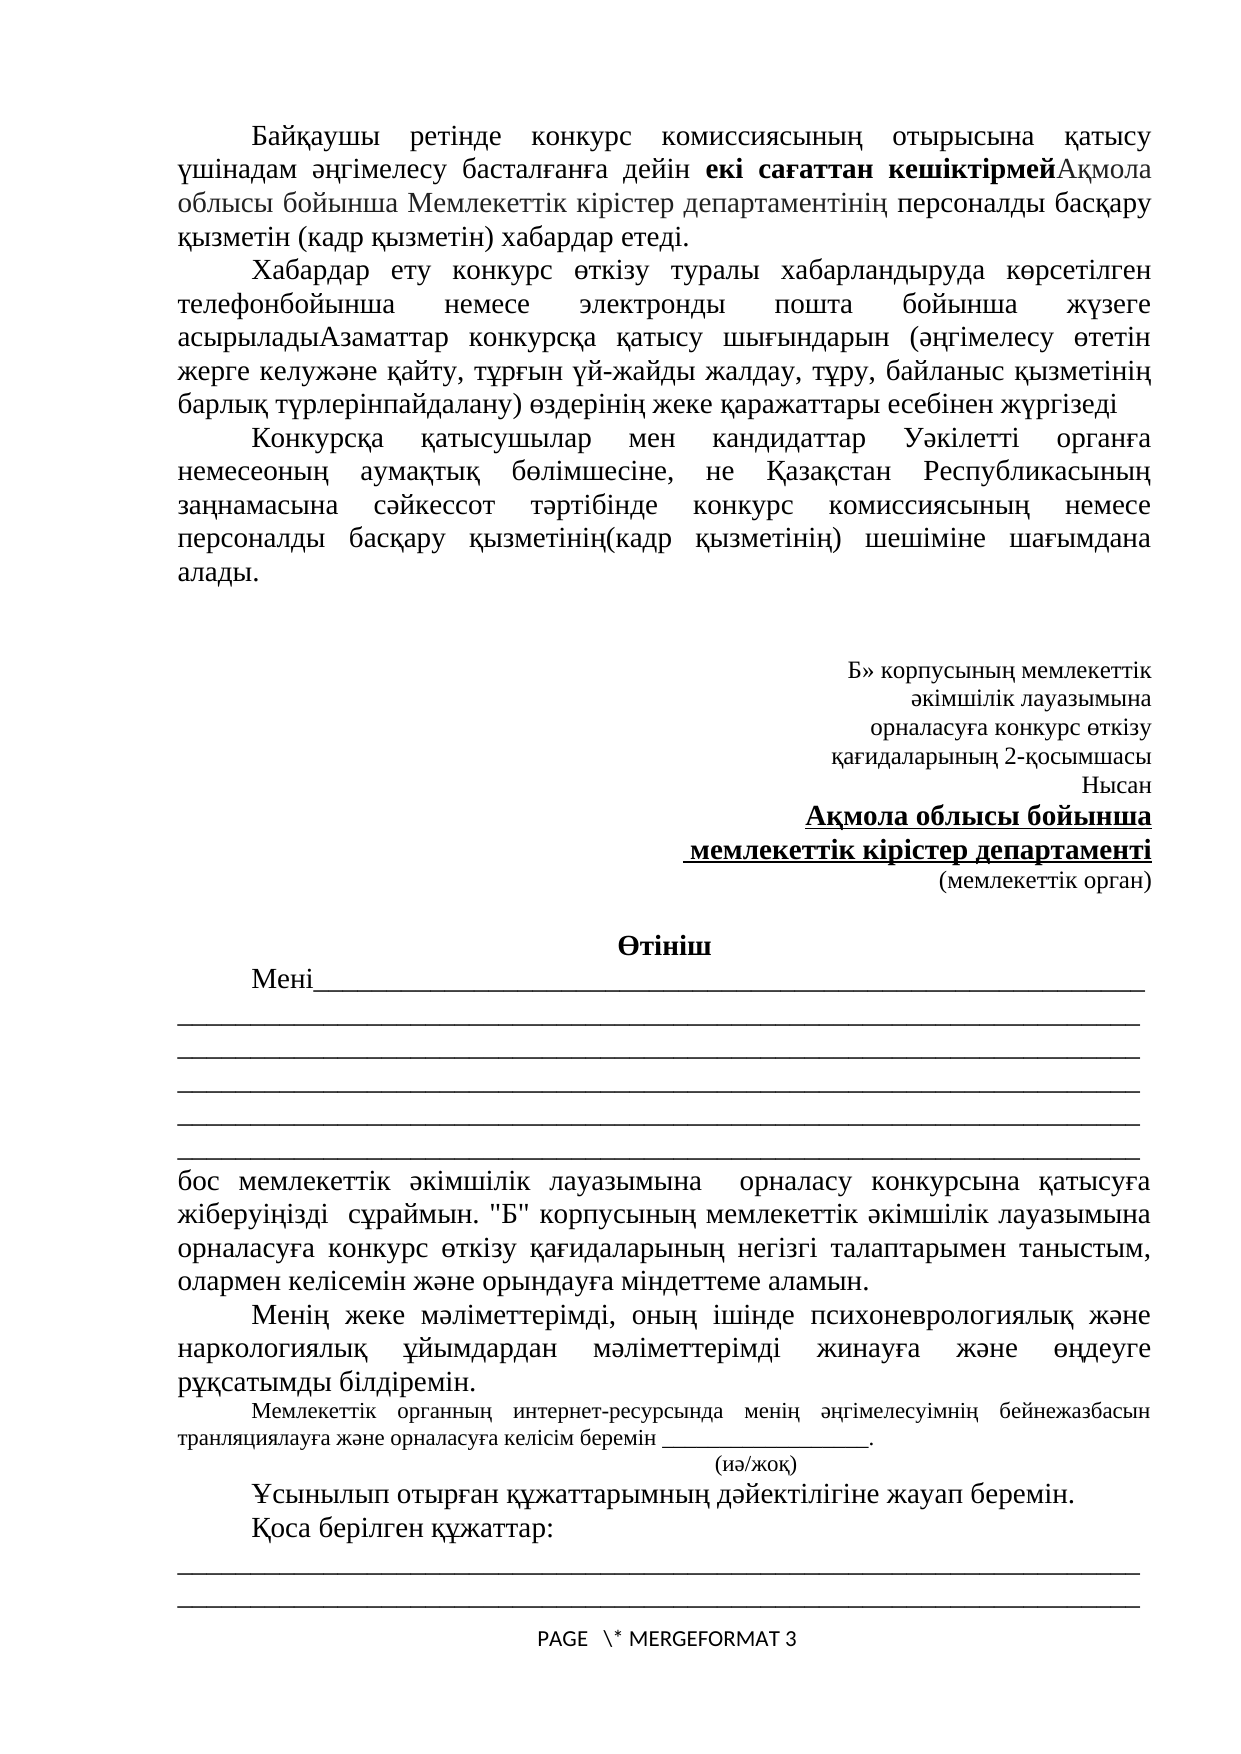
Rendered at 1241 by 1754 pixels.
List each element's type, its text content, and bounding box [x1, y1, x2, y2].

text мемлекеттік кірістер департаменті [177, 832, 1152, 866]
text Байқаушы ретінде конкурс комиссиясының отырысына қатысу үшінадам әңгімелесу басталғанға дейін екі сағаттан кешіктірмейАқмола облысы бойынша Мемлекеттік кірістер департаментінің персоналды басқару қызметін (кадр қызметін) хабардар етеді. [177, 118, 1152, 252]
text (мемлекеттік орган) [177, 866, 1152, 894]
text орналасуға конкурс өткізу [177, 712, 1152, 741]
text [177, 1544, 1152, 1611]
text (иә/жоқ) [177, 1450, 1152, 1477]
text Нысан [177, 770, 1152, 798]
text Мемлекеттік органның интернет-ресурсында менің әңгімелесуімнің бейнежазбасын транляциялауға және орналасуға келісім беремін __________________. [177, 1397, 1152, 1450]
text қағидаларының 2-қосымшасы [177, 741, 1152, 770]
text ____________________________________________________________________________________________________________________________________ [177, 1028, 1152, 1096]
text Б» корпусының мемлекеттік [177, 655, 1152, 683]
text Хабардар ету конкурс өткізу туралы хабарландыруда көрсетілген телефонбойынша немесе электронды пошта бойынша жүзеге асырыладыАзаматтар конкурсқа қатысу шығындарын (әңгімелесу өтетiн жерге келужәне қайту, тұрғын үй-жайды жалдау, тұру, байланыс қызметiнiң барлық түрлерiнпайдалану) өздерiнiң жеке қаражаттары есебiнен жүргiзедi [177, 252, 1152, 420]
text Ақмола облысы бойынша [177, 798, 1152, 832]
text әкімшілік лауазымына [177, 683, 1152, 712]
text Конкурсқа қатысушылар мен кандидаттар Уәкiлеттi органға немесеоның аумақтық бөлiмшесiне, не Қазақстан Республикасының заңнамасына сәйкессот тәртiбiнде конкурс комиссиясының немесе персоналды басқару қызметінің(кадр қызметінің) шешiмiне шағымдана алады. [177, 420, 1152, 588]
text ____________________________________________________________________________________________________________________________________ бос мемлекеттік әкімшілік лауазымына орналасу конкурсына қатысуға жіберуіңізді сұраймын. "Б" корпусының мемлекеттік әкімшілік лауазымына орналасуға конкурс өткізу қағидаларының негізгі талаптарымен таныстым, олармен келісемін және орындауға міндеттеме аламын. [177, 1096, 1152, 1297]
text Менің жеке мәліметтерімді, оның ішінде психоневрологиялық және наркологиялық ұйымдардан мәліметтерімді жинауға және өңдеуге рұқсатымды білдіремін. [177, 1297, 1152, 1397]
text Ұсынылып отырған құжаттарымның дәйектілігіне жауап беремін. [177, 1477, 1152, 1510]
text Қоса берілген құжаттар: [177, 1510, 1152, 1544]
text Өтініш [177, 928, 1152, 961]
text Мені___________________________________________________________________________________________________________________________ [177, 961, 1152, 1028]
